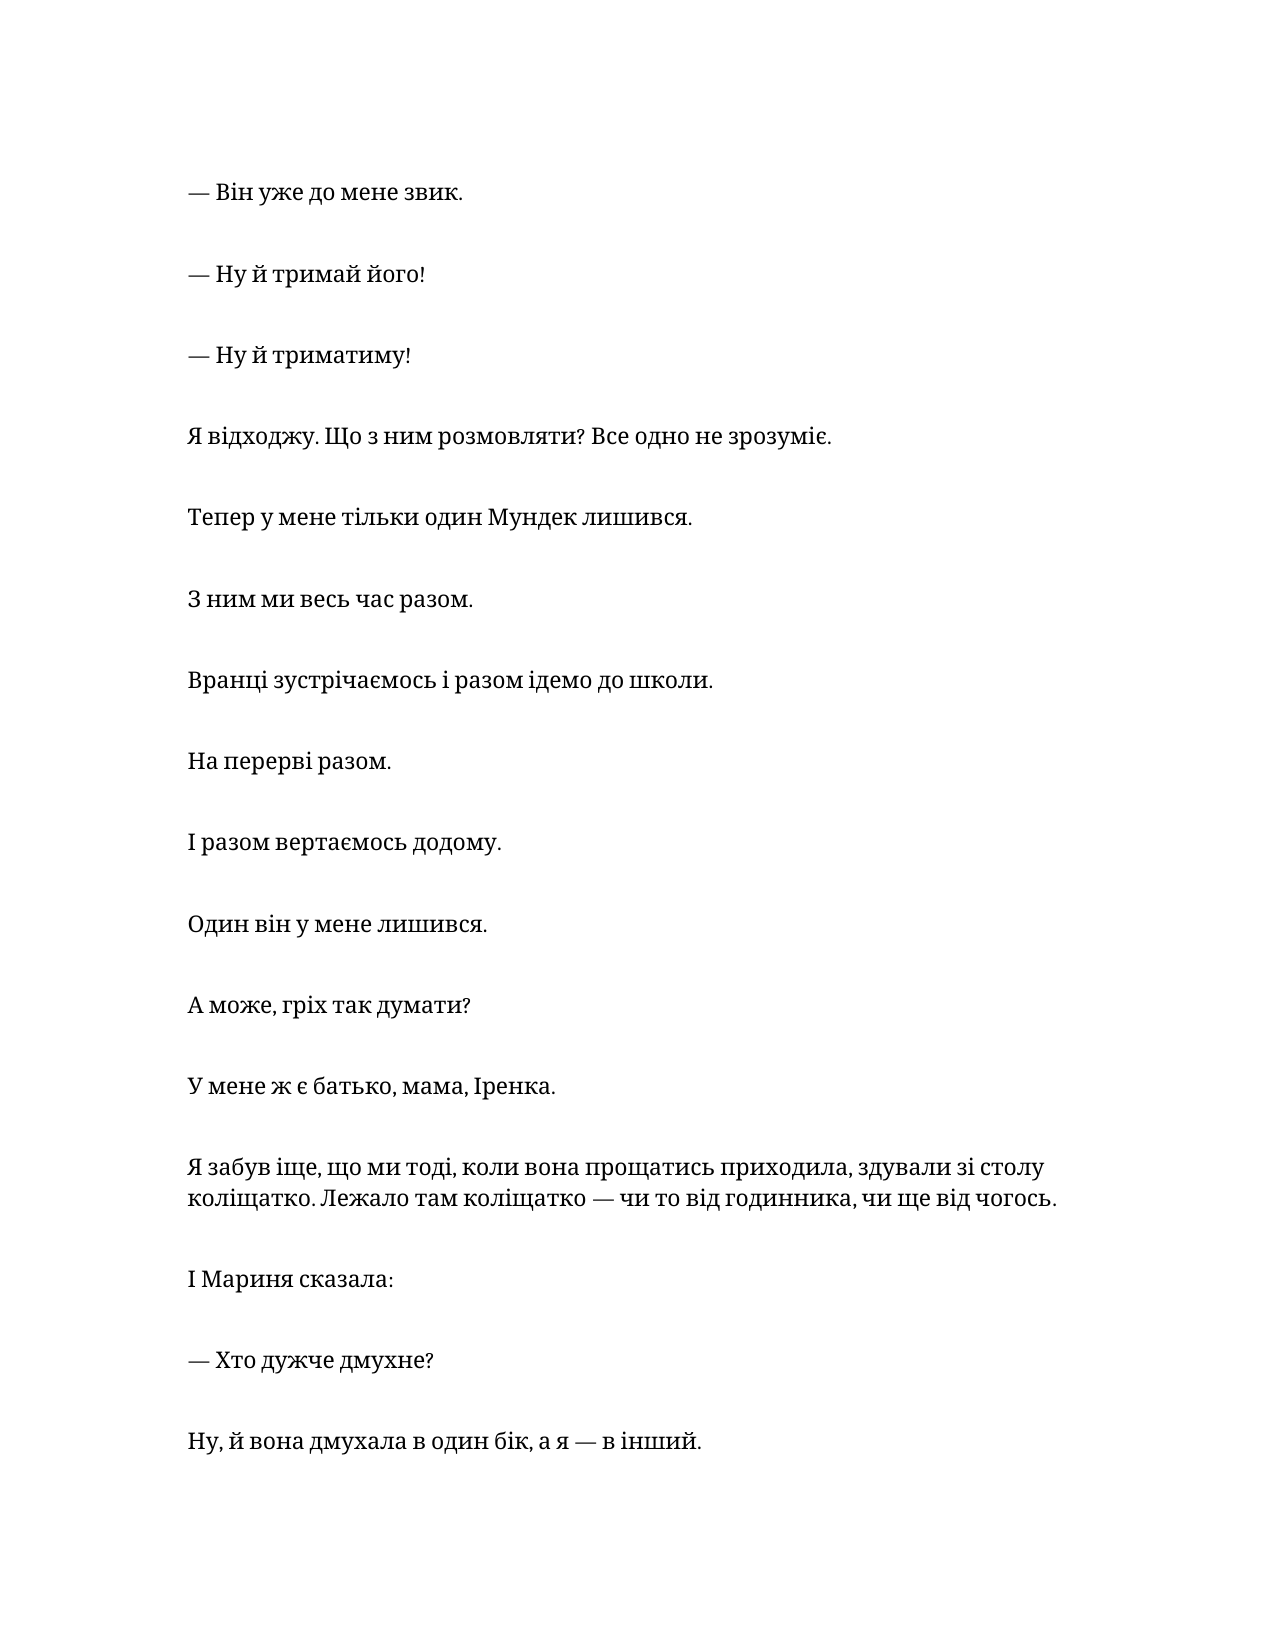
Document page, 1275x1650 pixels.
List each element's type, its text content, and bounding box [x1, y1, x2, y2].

text Тепер у мене тільки один Мундек лишився. [187, 475, 1087, 532]
text — Хто дужче дмухне? [187, 1318, 1087, 1374]
text — Він уже до мене звик. [187, 150, 1087, 207]
text А може, гріх так думати? [187, 962, 1087, 1019]
text — Ну й триматиму! [187, 312, 1087, 369]
text Ну, й вона дмухала в один бік, а я — в інший. [187, 1399, 1087, 1456]
text З ним ми весь час разом. [187, 556, 1087, 613]
text Я відходжу. Що з ним розмовляти? Все одно не зрозуміє. [187, 394, 1087, 450]
text І Мариня сказала: [187, 1236, 1087, 1293]
text У мене ж є батько, мама, Іренка. [187, 1044, 1087, 1100]
text Я забув іще, що ми тоді, коли вона прощатись приходила, здували зі столу коліщатко. Лежало там коліщатко — чи то від годинника, чи ще від чогось. [187, 1125, 1087, 1212]
text На перерві разом. [187, 719, 1087, 775]
text Один він у мене лишився. [187, 881, 1087, 938]
text Вранці зустрічаємось і разом ідемо до школи. [187, 637, 1087, 694]
text — Ну й тримай його! [187, 231, 1087, 288]
text І разом вертаємось додому. [187, 800, 1087, 857]
